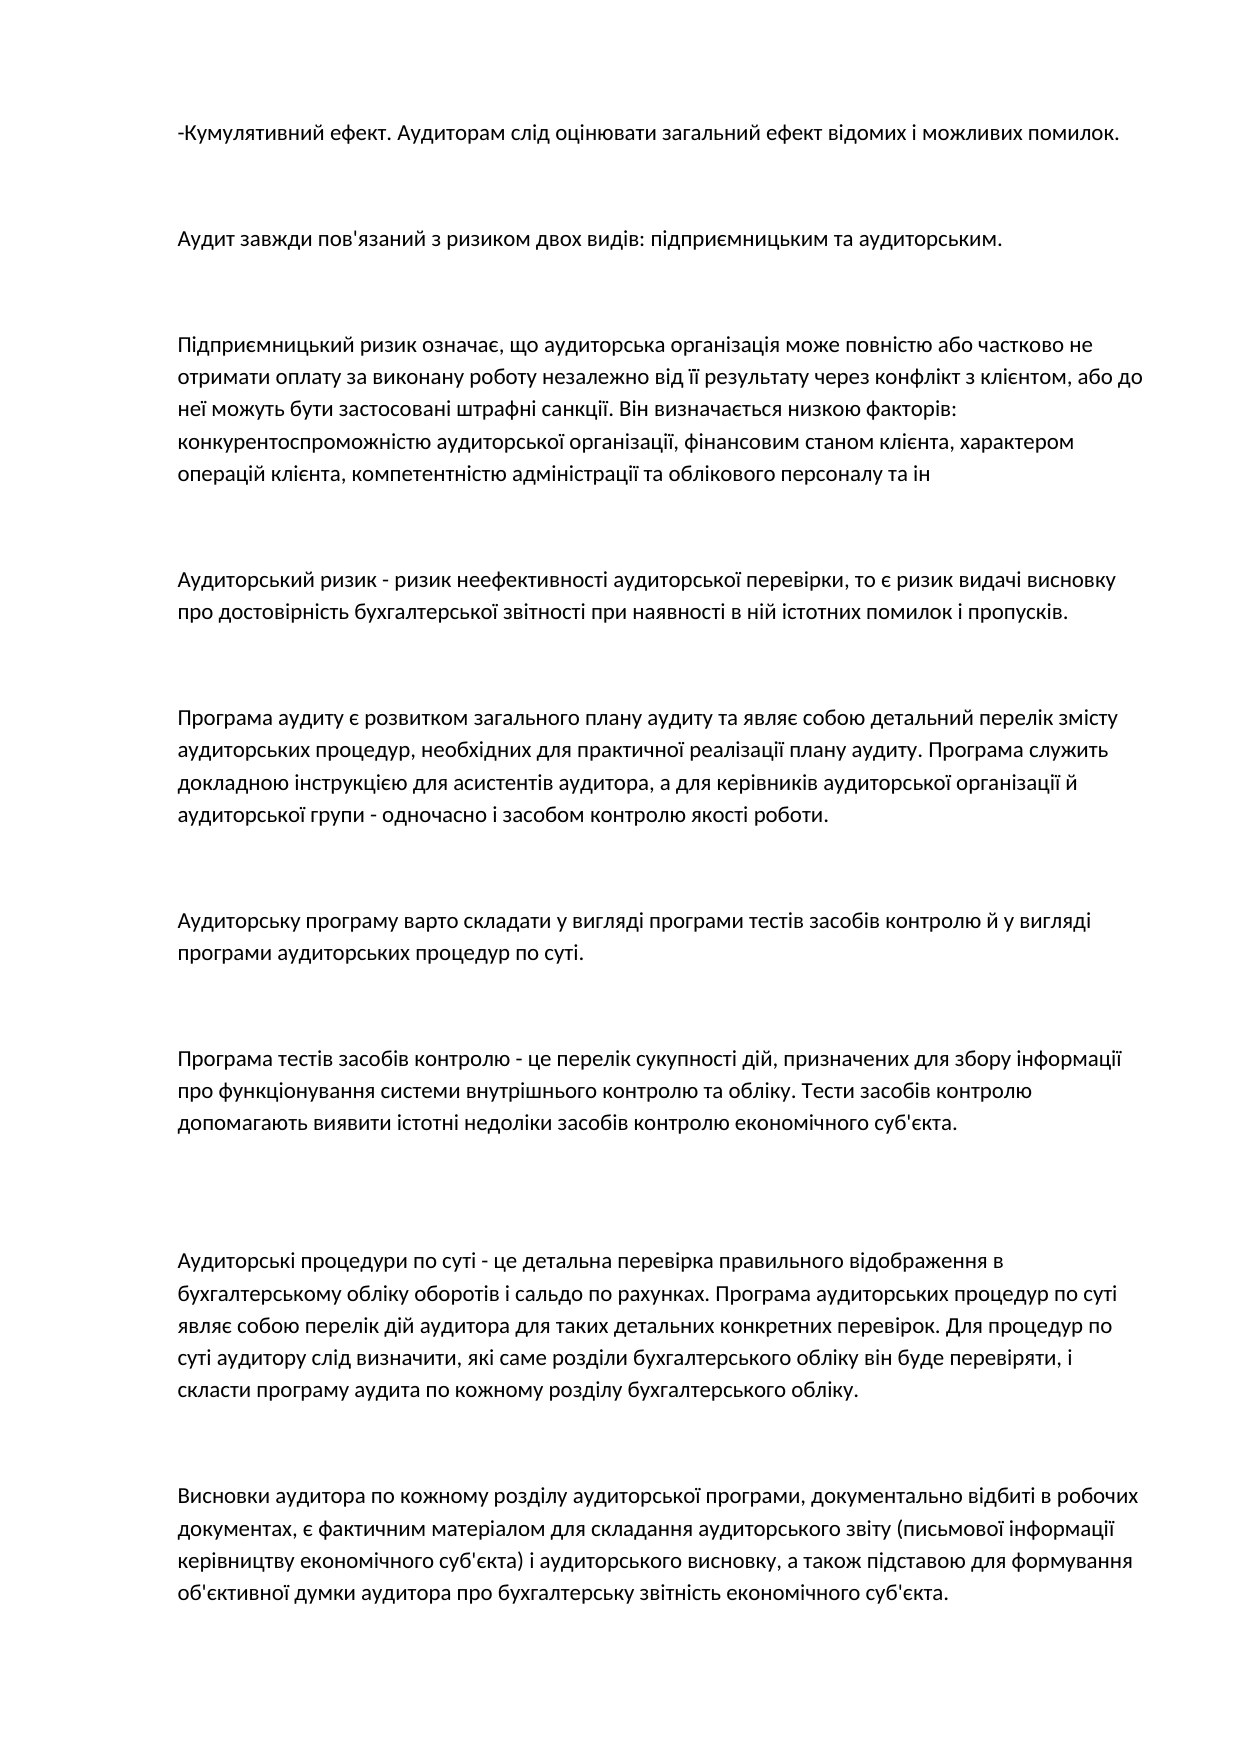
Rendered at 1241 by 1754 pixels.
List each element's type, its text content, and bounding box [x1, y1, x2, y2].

text Програма аудиту є розвитком загального плану аудиту та являє собою детальний перелік змісту аудиторських процедур, необхідних для практичної реалізації плану аудиту. Програма служить докладною інструкцією для асистентів аудитора, а для керівників аудиторської організації й аудиторської групи - одночасно і засобом контролю якості роботи. [177, 703, 1152, 828]
text Аудиторську програму варто складати у вигляді програми тестів засобів контролю й у вигляді програми аудиторських процедур по суті. [177, 906, 1152, 966]
text Висновки аудитора по кожному розділу аудиторської програми, документально відбиті в робочих документах, є фактичним матеріалом для складання аудиторського звіту (письмової інформації керівництву економічного суб'єкта) і аудиторського висновку, а також підставою для формування об'єктивної думки аудитора про бухгалтерську звітність економічного суб'єкта. [177, 1481, 1152, 1606]
text Аудиторський ризик - ризик неефективності аудиторської перевірки, то є ризик видачі висновку про достовірність бухгалтерської звітності при наявності в ній істотних помилок і пропусків. [177, 565, 1152, 625]
text Підприємницький ризик означає, що аудиторська організація може повністю або частково не отримати оплату за виконану роботу незалежно від її результату через конфлікт з клієнтом, або до неї можуть бути застосовані штрафні санкції. Він визначається низкою факторів: конкурентоспроможністю аудиторської організації, фінансовим станом клієнта, характером операцій клієнта, компетентністю адміністрації та облікового персоналу та ін [177, 330, 1152, 487]
text Аудит завжди пов'язаний з ризиком двох видів: підприємницьким та аудиторським. [177, 224, 1152, 252]
text -Кумулятивний ефект. Аудиторам слід оцінювати загальний ефект відомих і можливих помилок. [177, 118, 1152, 146]
text Програма тестів засобів контролю - це перелік сукупності дій, призначених для збору інформації про функціонування системи внутрішнього контролю та обліку. Тести засобів контролю допомагають виявити істотні недоліки засобів контролю економічного суб'єкта. [177, 1044, 1152, 1169]
text Аудиторські процедури по суті - це детальна перевірка правильного відображення в бухгалтерському обліку оборотів і сальдо по рахунках. Програма аудиторських процедур по суті являє собою перелік дій аудитора для таких детальних конкретних перевірок. Для процедур по суті аудитору слід визначити, які саме розділи бухгалтерського обліку він буде перевіряти, і скласти програму аудита по кожному розділу бухгалтерського обліку. [177, 1247, 1152, 1403]
